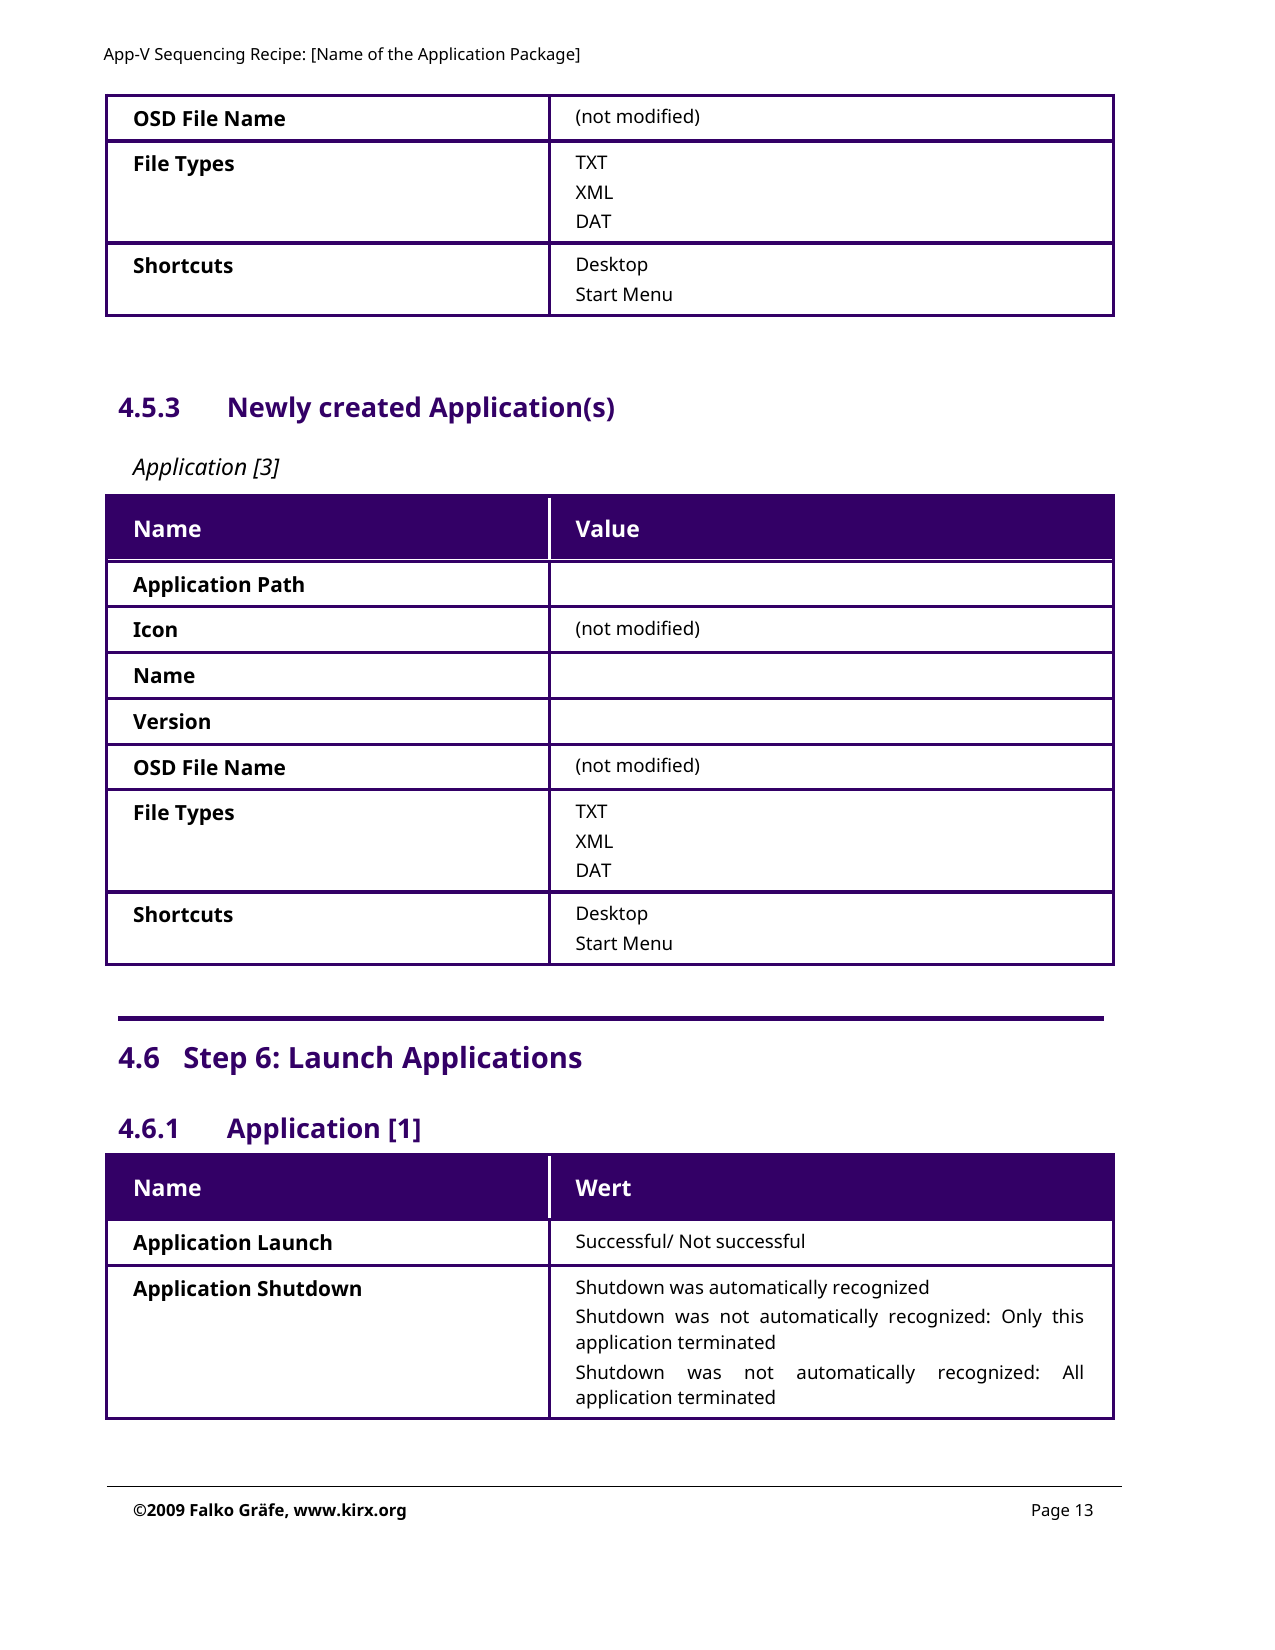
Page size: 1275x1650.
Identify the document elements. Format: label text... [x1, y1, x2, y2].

table_cell [551, 563, 1112, 605]
table_cell [551, 654, 1112, 697]
table_cell TXT XML DAT [551, 143, 1112, 241]
table_header Name [108, 1156, 548, 1218]
table_header Wert [551, 1156, 1112, 1218]
table_cell Name [108, 654, 548, 697]
table_cell Successful/ Not successful [551, 1221, 1112, 1264]
table_cell File Types [108, 143, 548, 241]
table_cell Version [108, 700, 548, 742]
table_header Name [108, 498, 548, 559]
table_cell Shortcuts [108, 245, 548, 314]
table_cell Icon [108, 608, 548, 651]
table_cell (not modified) [551, 746, 1112, 788]
table_cell Application Path [108, 563, 548, 605]
subtitle Step 6: Launch Applications [118, 1021, 1104, 1077]
table_cell Application Shutdown [108, 1267, 548, 1417]
table_cell Shortcuts [108, 894, 548, 963]
table_header Value [551, 498, 1112, 559]
table_cell TXT XML DAT [551, 791, 1112, 890]
table_cell (not modified) [551, 97, 1112, 139]
table_cell Shutdown was automatically recognized Shutdown was not automatically recognized: Only this application terminated Shutdown was not automatically recognized: All application terminated [551, 1267, 1112, 1417]
table_cell (not modified) [551, 608, 1112, 651]
table_cell Application Launch [108, 1221, 548, 1264]
table_cell Desktop Start Menu [551, 894, 1112, 963]
table_cell File Types [108, 791, 548, 890]
table_cell Desktop Start Menu [551, 245, 1112, 314]
table_cell OSD File Name [108, 746, 548, 788]
text Application [3] [133, 451, 1104, 482]
subtitle Application [1] [118, 1110, 1104, 1147]
table_cell OSD File Name [108, 97, 548, 139]
subtitle Newly created Application(s) [118, 389, 1104, 426]
table_cell [551, 700, 1112, 742]
